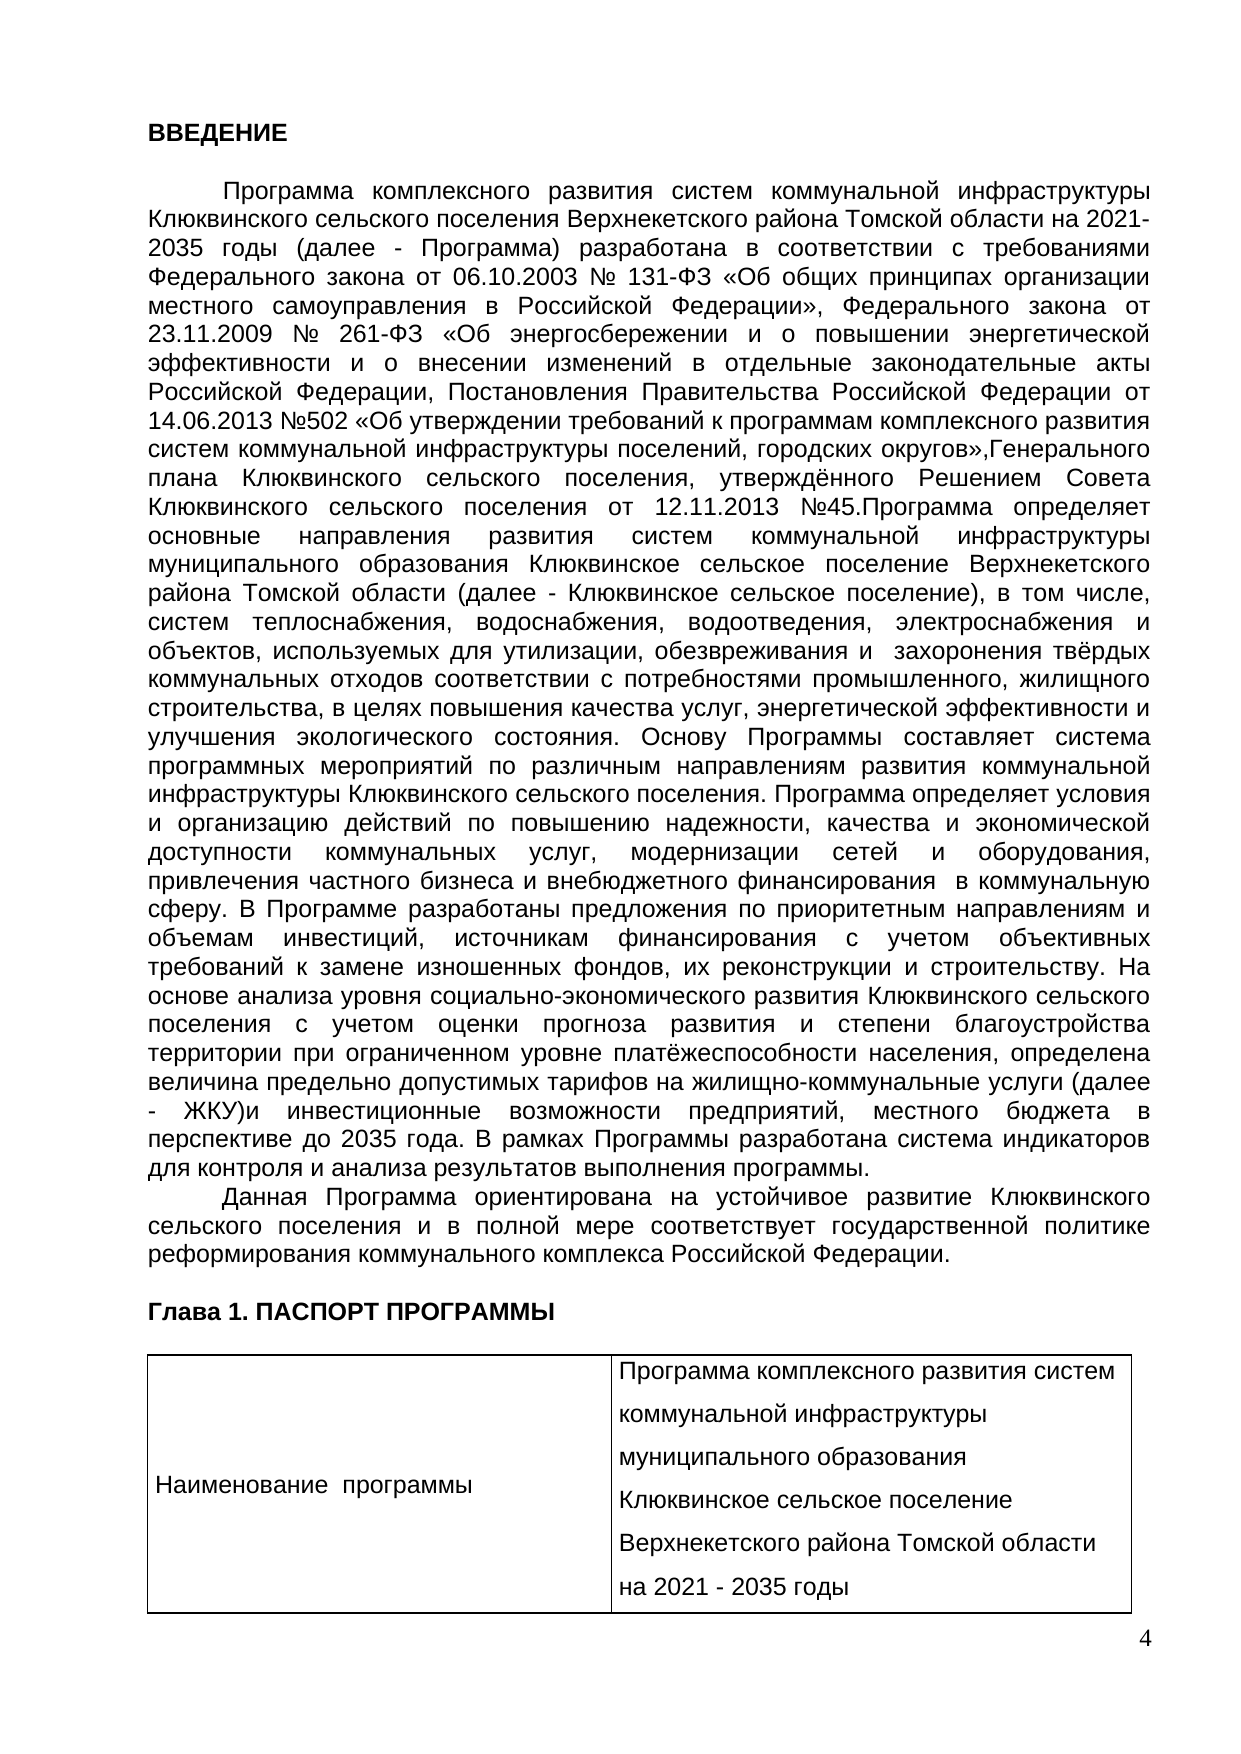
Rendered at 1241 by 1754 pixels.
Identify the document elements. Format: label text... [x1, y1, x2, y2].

table_header Наименование программы [148, 1356, 611, 1612]
text Программа комплексного развития систем коммунальной инфраструктуры Клюквинского сельского поселения Верхнекетского района Томской области на 2021-2035 годы (далее - Программа) разработана в соответствии с требованиями Федерального закона от 06.10.2003 № 131-ФЗ «Об общих принципах организации местного самоуправления в Российской Федерации», Федерального закона от 23.11.2009 № 261-ФЗ «Об энергосбережении и о повышении энергетической эффективности и о внесении изменений в отдельные законодательные акты Российской Федерации, Постановления Правительства Российской Федерации от 14.06.2013 №502 «Об утверждении требований к программам комплексного развития систем коммунальной инфраструктуры поселений, городских округов»,Генерального плана Клюквинского сельского поселения, утверждённого Решением Совета Клюквинского сельского поселения от 12.11.2013 №45.Программа определяет основные направления развития систем коммунальной инфраструктуры муниципального образования Клюквинское сельское поселение Верхнекетского района Томской области (далее - Клюквинское сельское поселение), в том числе, систем теплоснабжения, водоснабжения, водоотведения, электроснабжения и объектов, используемых для утилизации, обезвреживания и захоронения твёрдых коммунальных отходов соответствии с потребностями промышленного, жилищного строительства, в целях повышения качества услуг, энергетической эффективности и улучшения экологического состояния. Основу Программы составляет система программных мероприятий по различным направлениям развития коммунальной инфраструктуры Клюквинского сельского поселения. Программа определяет условия и организацию действий по повышению надежности, качества и экономической доступности коммунальных услуг, модернизации сетей и оборудования, привлечения частного бизнеса и внебюджетного финансирования в коммунальную сферу. В Программе разработаны предложения по приоритетным направлениям и объемам инвестиций, источникам финансирования с учетом объективных требований к замене изношенных фондов, их реконструкции и строительству. На основе анализа уровня социально-экономического развития Клюквинского сельского поселения с учетом оценки прогноза развития и степени благоустройства территории при ограниченном уровне платёжеспособности населения, определена величина предельно допустимых тарифов на жилищно-коммунальные услуги (далее - ЖКУ)и инвестиционные возможности предприятий, местного бюджета в перспективе до 2035 года. В рамках Программы разработана система индикаторов для контроля и анализа результатов выполнения программы. [148, 176, 1152, 1182]
text Данная Программа ориентирована на устойчивое развитие Клюквинского сельского поселения и в полной мере соответствует государственной политике реформирования коммунального комплекса Российской Федерации. [148, 1182, 1152, 1268]
table_header Программа комплексного развития систем коммунальной инфраструктуры муниципального образования Клюквинское сельское поселение Верхнекетского района Томской области на 2021 - 2035 годы [612, 1356, 1131, 1612]
text Глава 1. ПАСПОРТ ПРОГРАММЫ [148, 1297, 1152, 1326]
text Введение [148, 118, 1152, 147]
